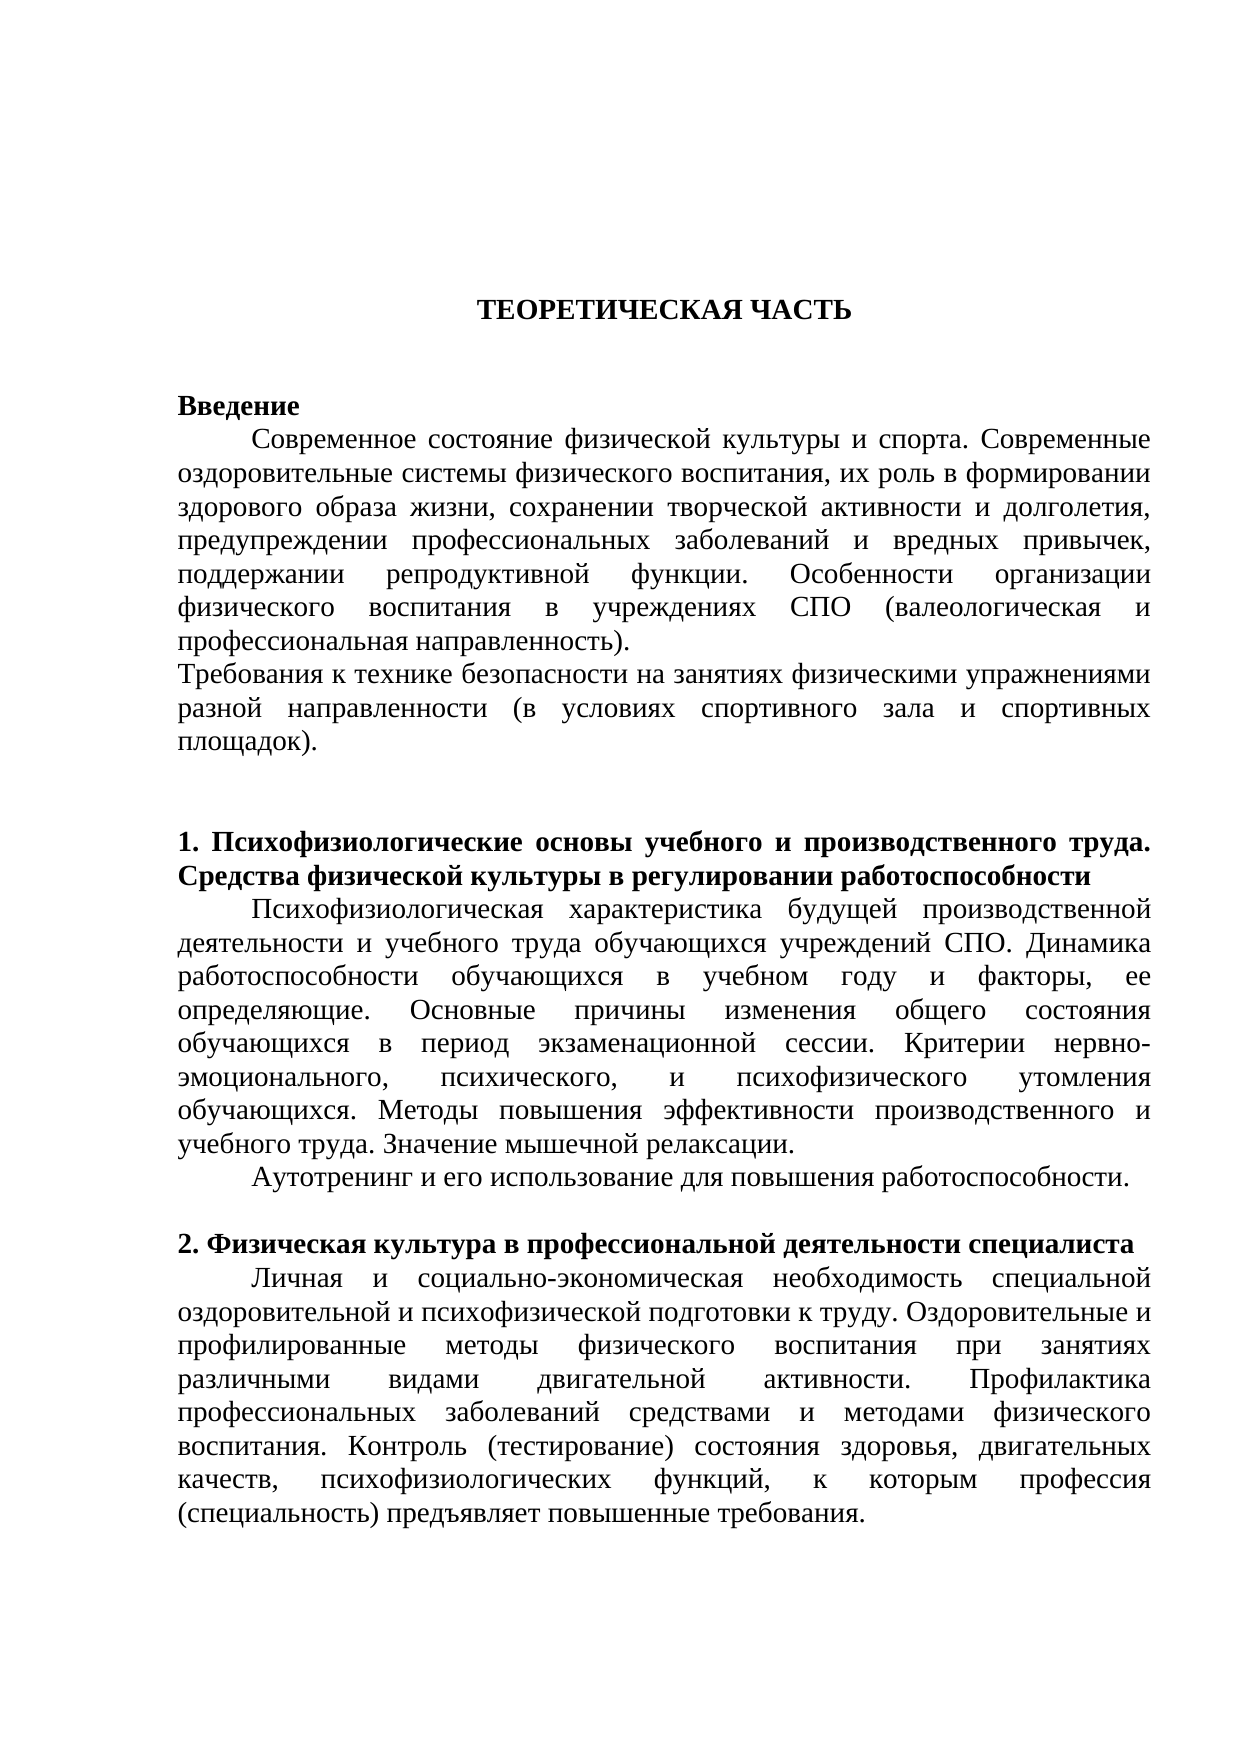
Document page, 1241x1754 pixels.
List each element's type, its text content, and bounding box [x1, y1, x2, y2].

text Введение [177, 388, 1152, 422]
text 2. Физическая культура в профессиональной деятельности специалиста [177, 1227, 1152, 1260]
text Психофизиологическая характеристика будущей производственной деятельности и учебного труда обучающихся учреждений СПО. Динамика работоспособности обучающихся в учебном году и факторы, ее определяющие. Основные причины изменения общего состояния обучающихся в период экзаменационной сессии. Критерии нервно-эмоционального, психического, и психофизического утомления обучающихся. Методы повышения эффективности производственного и учебного труда. Значение мышечной релаксации. [177, 891, 1152, 1159]
text 1. Психофизиологические основы учебного и производственного труда. Средства физической культуры в регулировании работоспособности [177, 824, 1152, 891]
text Современное состояние физической культуры и спорта. Современные оздоровительные системы физического воспитания, их роль в формировании здорового образа жизни, сохранении творческой активности и долголетия, предупреждении профессиональных заболеваний и вредных привычек, поддержании репродуктивной функции. Особенности организации физического воспитания в учреждениях СПО (валеологическая и профессиональная направленность). [177, 422, 1152, 656]
text ТЕОРЕТИЧЕСКАЯ ЧАСТЬ [177, 292, 1152, 325]
text Требования к технике безопасности на занятиях физическими упражнениями разной направленности (в условиях спортивного зала и спортивных площадок). [177, 656, 1152, 757]
text Аутотренинг и его использование для повышения работоспособности. [177, 1159, 1152, 1193]
text Личная и социально-экономическая необходимость специальной оздоровительной и психофизической подготовки к труду. Оздоровительные и профилированные методы физического воспитания при занятиях различными видами двигательной активности. Профилактика профессиональных заболеваний средствами и методами физического воспитания. Контроль (тестирование) состояния здоровья, двигательных качеств, психофизиологических функций, к которым профессия (специальность) предъявляет повышенные требования. [177, 1260, 1152, 1528]
